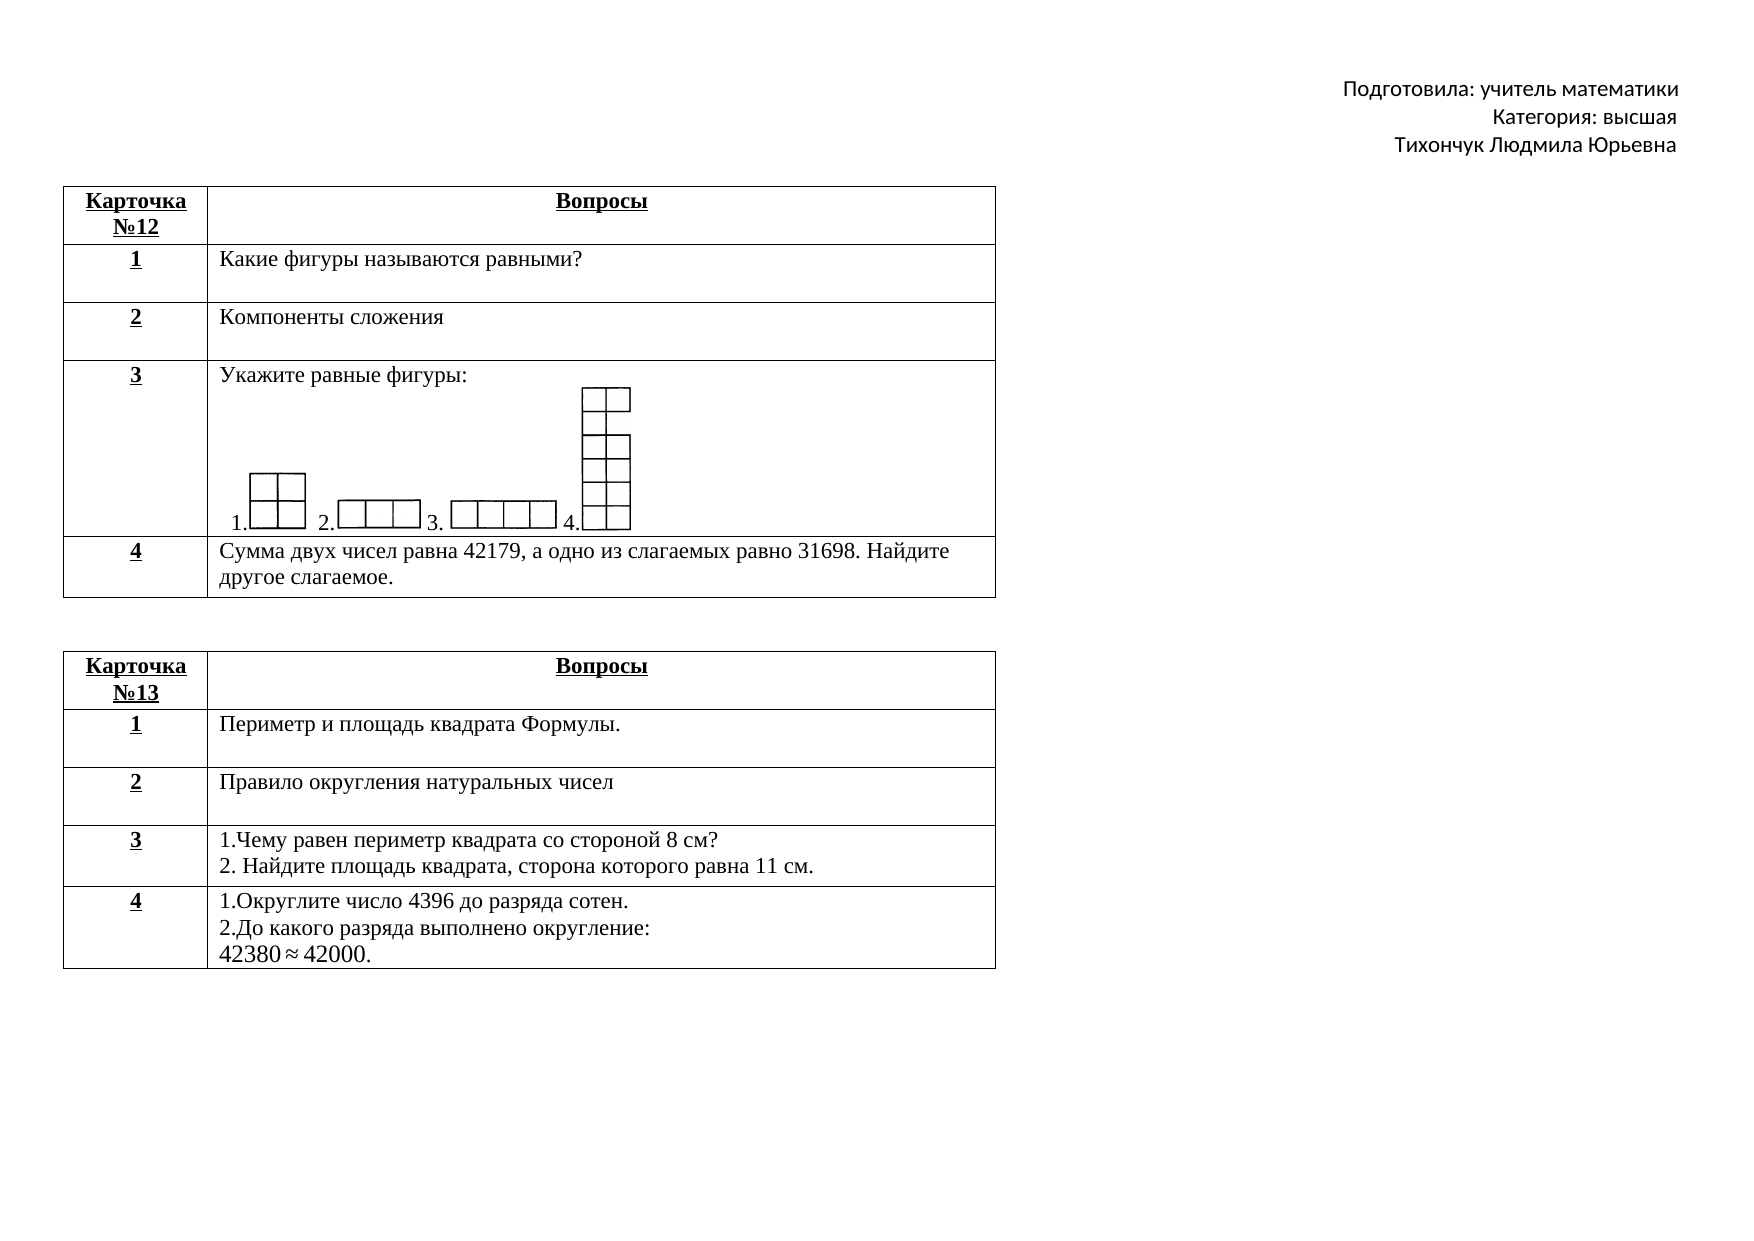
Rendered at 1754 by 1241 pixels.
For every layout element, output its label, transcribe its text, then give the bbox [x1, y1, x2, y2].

table_cell 2 [64, 768, 207, 825]
table_cell Укажите равные фигуры: 1. 2. 3. 4. [208, 361, 995, 536]
table_header Вопросы [208, 652, 995, 709]
table_cell 4 [64, 537, 207, 597]
table_cell 3 [64, 826, 207, 886]
table_cell 1.Чему равен периметр квадрата со стороной 8 см? 2. Найдите площадь квадрата, сторона которого равна 11 см. [208, 826, 995, 886]
table_header Карточка №13 [64, 652, 207, 709]
table_cell 1.Округлите число 4396 до разряда сотен. 2.До какого разряда выполнено округление: . [208, 887, 995, 968]
table_cell Сумма двух чисел равна 42179, а одно из слагаемых равно 31698. Найдите другое слагаемое. [208, 537, 995, 597]
table_cell 3 [64, 361, 207, 536]
table_cell Периметр и площадь квадрата Формулы. [208, 710, 995, 767]
table_header Карточка №12 [64, 187, 207, 244]
table_cell 4 [64, 887, 207, 968]
table_cell Компоненты сложения [208, 303, 995, 359]
table_cell 1 [64, 245, 207, 302]
table_header Вопросы [208, 187, 995, 244]
table_cell Какие фигуры называются равными? [208, 245, 995, 302]
table_cell Правило округления натуральных чисел [208, 768, 995, 825]
table_cell 1 [64, 710, 207, 767]
table_cell 2 [64, 303, 207, 359]
